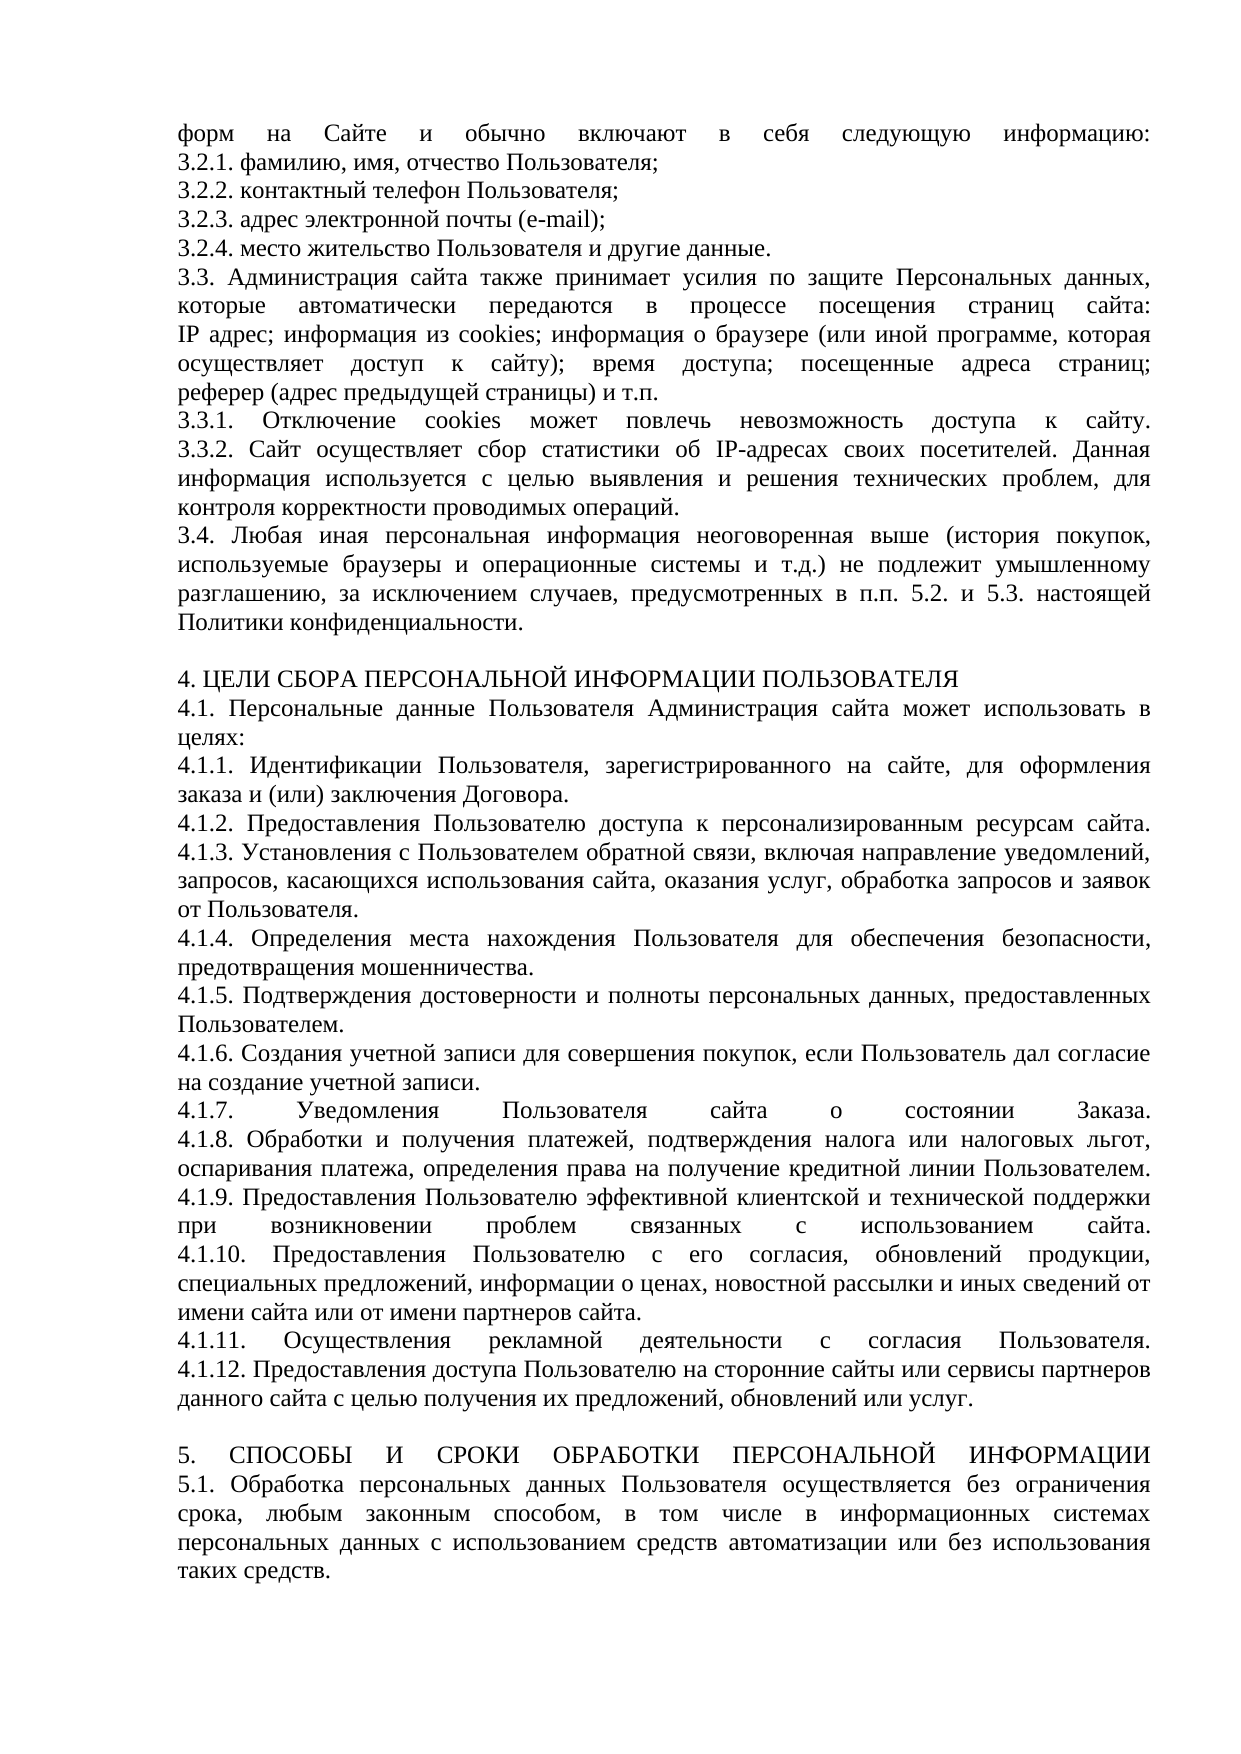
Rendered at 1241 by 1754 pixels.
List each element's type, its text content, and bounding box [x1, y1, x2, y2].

text 5. СПОСОБЫ И СРОКИ ОБРАБОТКИ ПЕРСОНАЛЬНОЙ ИНФОРМАЦИИ 5.1. Обработка персональных данных Пользователя осуществляется без ограничения срока, любым законным способом, в том числе в информационных системах персональных данных с использованием средств автоматизации или без использования таких средств. [177, 1441, 1152, 1584]
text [177, 118, 1152, 176]
text 4.1. Персональные данные Пользователя Администрация сайта может использовать в целях: 4.1.1. Идентификации Пользователя, зарегистрированного на сайте, для оформления заказа и (или) заключения Договора. [177, 693, 1152, 808]
text 4.1.4. Определения места нахождения Пользователя для обеспечения безопасности, предотвращения мошенничества. [177, 923, 1152, 981]
text 3.4. Любая иная персональная информация неоговоренная выше (история покупок, используемые браузеры и операционные системы и т.д.) не подлежит умышленному разглашению, за исключением случаев, предусмотренных в п.п. 5.2. и 5.3. настоящей Политики конфиденциальности. [177, 521, 1152, 636]
text 3.2.2. контактный телефон Пользователя; [177, 176, 1152, 204]
text 3.2.3. адрес электронной почты (e-mail); [177, 204, 1152, 233]
text 4.1.11. Осуществления рекламной деятельности с согласия Пользователя. 4.1.12. Предоставления доступа Пользователю на сторонние сайты или сервисы партнеров данного сайта с целью получения их предложений, обновлений или услуг. [177, 1326, 1152, 1412]
text 4.1.2. Предоставления Пользователю доступа к персонализированным ресурсам сайта. 4.1.3. Установления с Пользователем обратной связи, включая направление уведомлений, запросов, касающихся использования сайта, оказания услуг, обработка запросов и заявок от Пользователя. [177, 808, 1152, 923]
text 4.1.5. Подтверждения достоверности и полноты персональных данных, предоставленных Пользователем. 4.1.6. Создания учетной записи для совершения покупок, если Пользователь дал согласие на создание учетной записи. [177, 981, 1152, 1096]
text 3.3.1. Отключение cookies может повлечь невозможность доступа к сайту. 3.3.2. Сайт осуществляет сбор статистики об IP-адресах своих посетителей. Данная информация используется с целью выявления и решения технических проблем, для контроля корректности проводимых операций. [177, 406, 1152, 521]
text 4. ЦЕЛИ СБОРА ПЕРСОНАЛЬНОЙ ИНФОРМАЦИИ ПОЛЬЗОВАТЕЛЯ [177, 664, 1152, 693]
text 3.2.4. место жительство Пользователя и другие данные. [177, 233, 1152, 262]
text 3.3. Администрация сайта также принимает усилия по защите Персональных данных, которые автоматически передаются в процессе посещения страниц сайта: IP адрес; информация из cookies; информация о браузере (или иной программе, которая осуществляет доступ к сайту); время доступа; посещенные адреса страниц; реферер (адрес предыдущей страницы) и т.п. [177, 262, 1152, 406]
text 4.1.7. Уведомления Пользователя сайта о состоянии Заказа. 4.1.8. Обработки и получения платежей, подтверждения налога или налоговых льгот, оспаривания платежа, определения права на получение кредитной линии Пользователем. 4.1.9. Предоставления Пользователю эффективной клиентской и технической поддержки при возникновении проблем связанных с использованием сайта. 4.1.10. Предоставления Пользователю с его согласия, обновлений продукции, специальных предложений, информации о ценах, новостной рассылки и иных сведений от имени сайта или от имени партнеров сайта. [177, 1096, 1152, 1326]
